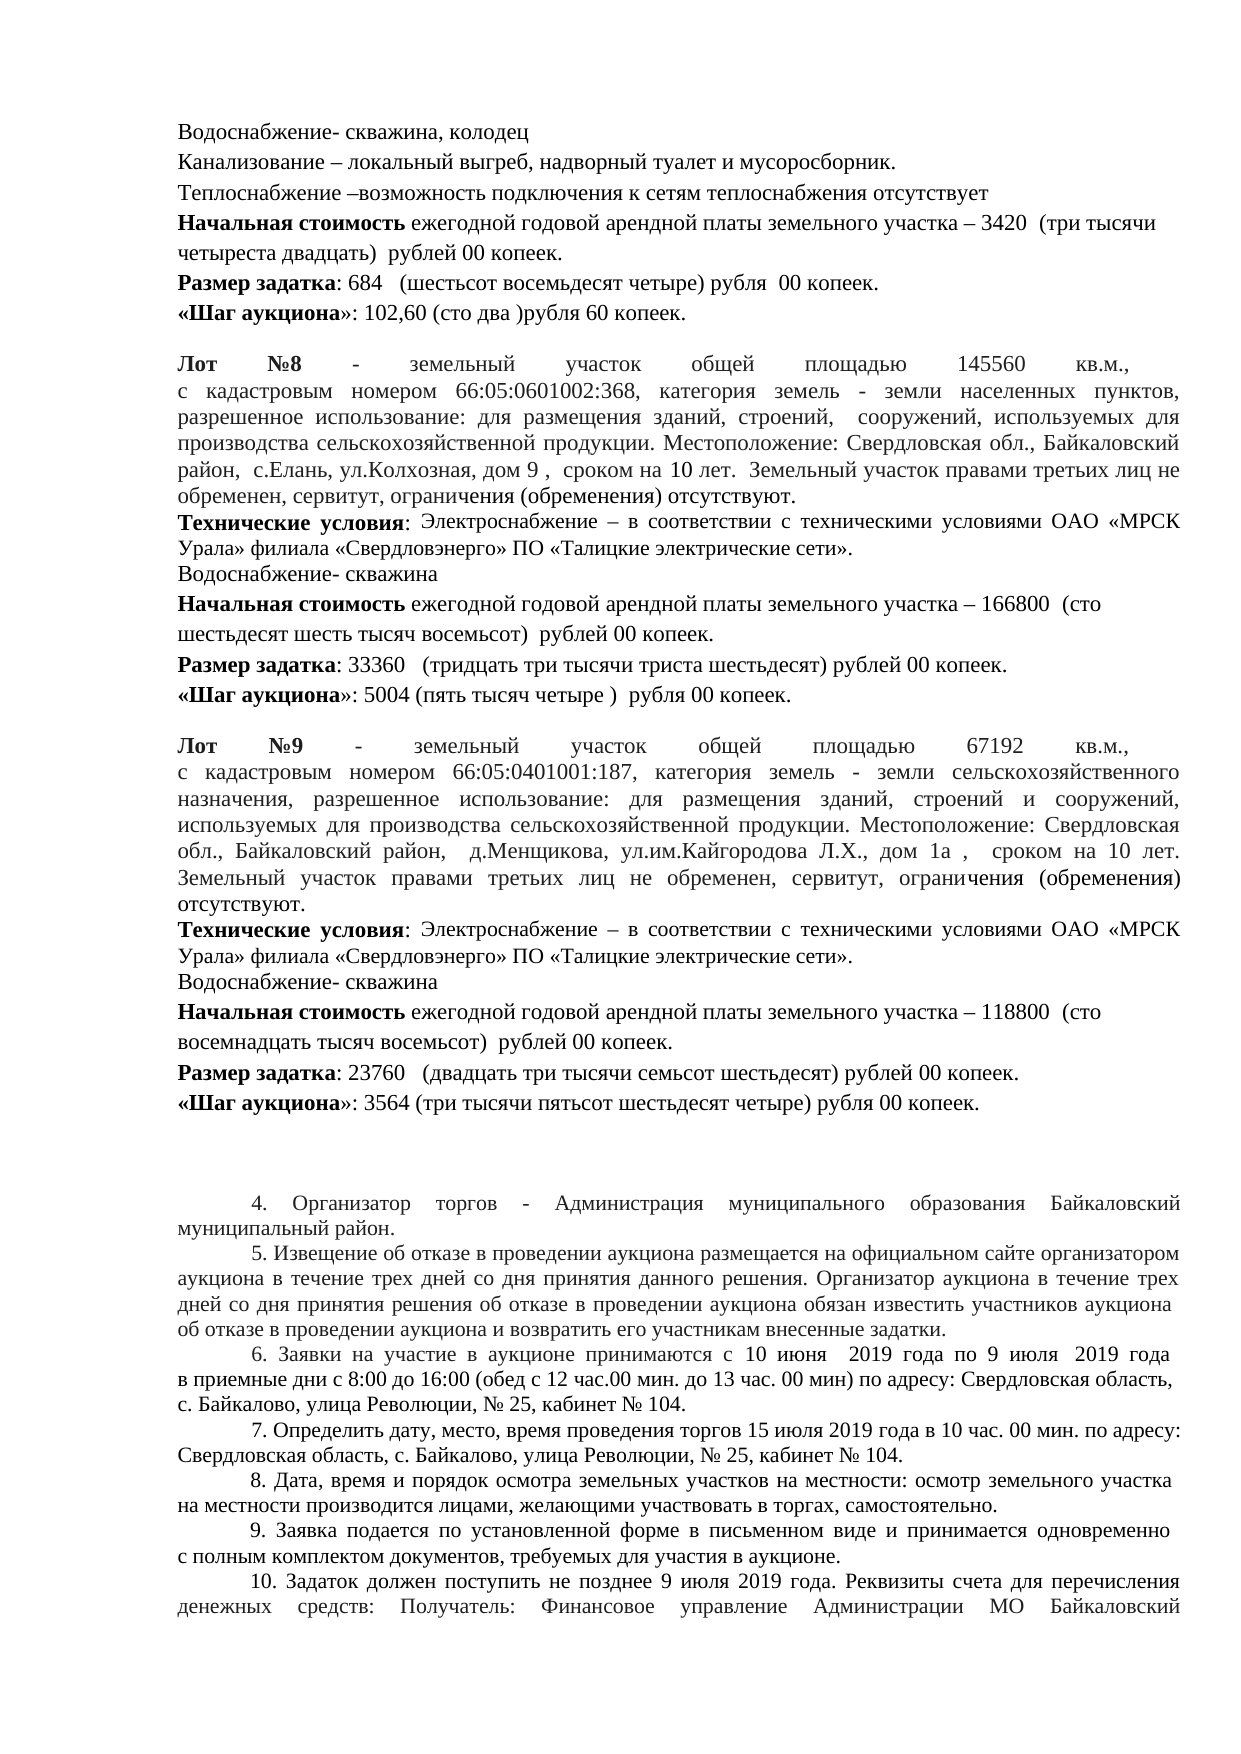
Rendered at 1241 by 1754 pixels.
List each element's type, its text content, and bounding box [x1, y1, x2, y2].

text 4. Организатор торгов - Администрация муниципального образования Байкаловский муниципальный район. [177, 1190, 1181, 1240]
text Лот №9 - земельный участок общей площадью 67192 кв.м., с кадастровым номером 66:05:0401001:187, категория земель - земли сельскохозяйственного назначения, разрешенное использование: для размещения зданий, строений и сооружений, используемых для производства сельскохозяйственной продукции. Местоположение: Свердловская обл., Байкаловский район, д.Менщикова, ул.им.Кайгородова Л.Х., дом 1а , сроком на 10 лет. Земельный участок правами третьих лиц не обременен, сервитут, ограничения (обременения) отсутствуют. [177, 732, 1181, 916]
text 9. Заявка подается по установленной форме в письменном виде и принимается одновременно с полным комплектом документов, требуемых для участия в аукционе. [177, 1517, 1181, 1568]
text Водоснабжение- скважина, колодец Канализование – локальный выгреб, надворный туалет и мусоросборник. Теплоснабжение –возможность подключения к сетям теплоснабжения отсутствует Начальная стоимость ежегодной годовой арендной платы земельного участка – 3420 (три тысячи четыреста двадцать) рублей 00 копеек. Размер задатка: 684 (шестьсот восемьдесят четыре) рубля 00 копеек. «Шаг аукциона»: 102,60 (сто два )рубля 60 копеек. [177, 118, 1181, 326]
text 6. Заявки на участие в аукционе принимаются с 10 июня 2019 года по 9 июля 2019 года в приемные дни с 8:00 до 16:00 (обед с 12 час.00 мин. до 13 час. 00 мин) по адресу: Свердловская область, с. Байкалово, улица Революции, № 25, кабинет № 104. [177, 1341, 1181, 1417]
text 8. Дата, время и порядок осмотра земельных участков на местности: осмотр земельного участка на местности производится лицами, желающими участвовать в торгах, самостоятельно. [177, 1467, 1181, 1517]
text 5. Извещение об отказе в проведении аукциона размещается на официальном сайте организатором аукциона в течение трех дней со дня принятия данного решения. Организатор аукциона в течение трех дней со дня принятия решения об отказе в проведении аукциона обязан известить участников аукциона об отказе в проведении аукциона и возвратить его участникам внесенные задатки. [177, 1240, 1181, 1341]
text Водоснабжение- скважина Начальная стоимость ежегодной годовой арендной платы земельного участка – 166800 (сто шестьдесят шесть тысяч восемьсот) рублей 00 копеек. Размер задатка: 33360 (тридцать три тысячи триста шестьдесят) рублей 00 копеек. «Шаг аукциона»: 5004 (пять тысяч четыре ) рубля 00 копеек. [177, 560, 1181, 707]
text Водоснабжение- скважина Начальная стоимость ежегодной годовой арендной платы земельного участка – 118800 (сто восемнадцать тысяч восемьсот) рублей 00 копеек. Размер задатка: 23760 (двадцать три тысячи семьсот шестьдесят) рублей 00 копеек. «Шаг аукциона»: 3564 (три тысячи пятьсот шестьдесят четыре) рубля 00 копеек. [177, 968, 1181, 1115]
text Лот №8 - земельный участок общей площадью 145560 кв.м., с кадастровым номером 66:05:0601002:368, категория земель - земли населенных пунктов, разрешенное использование: для размещения зданий, строений, сооружений, используемых для производства сельскохозяйственной продукции. Местоположение: Свердловская обл., Байкаловский район, с.Елань, ул.Колхозная, дом 9 , сроком на 10 лет. Земельный участок правами третьих лиц не обременен, сервитут, ограничения (обременения) отсутствуют. [177, 350, 1181, 508]
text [177, 1568, 1181, 1618]
text 7. Определить дату, место, время проведения торгов 15 июля 2019 года в 10 час. 00 мин. по адресу: Свердловская область, с. Байкалово, улица Революции, № 25, кабинет № 104. [177, 1417, 1181, 1467]
